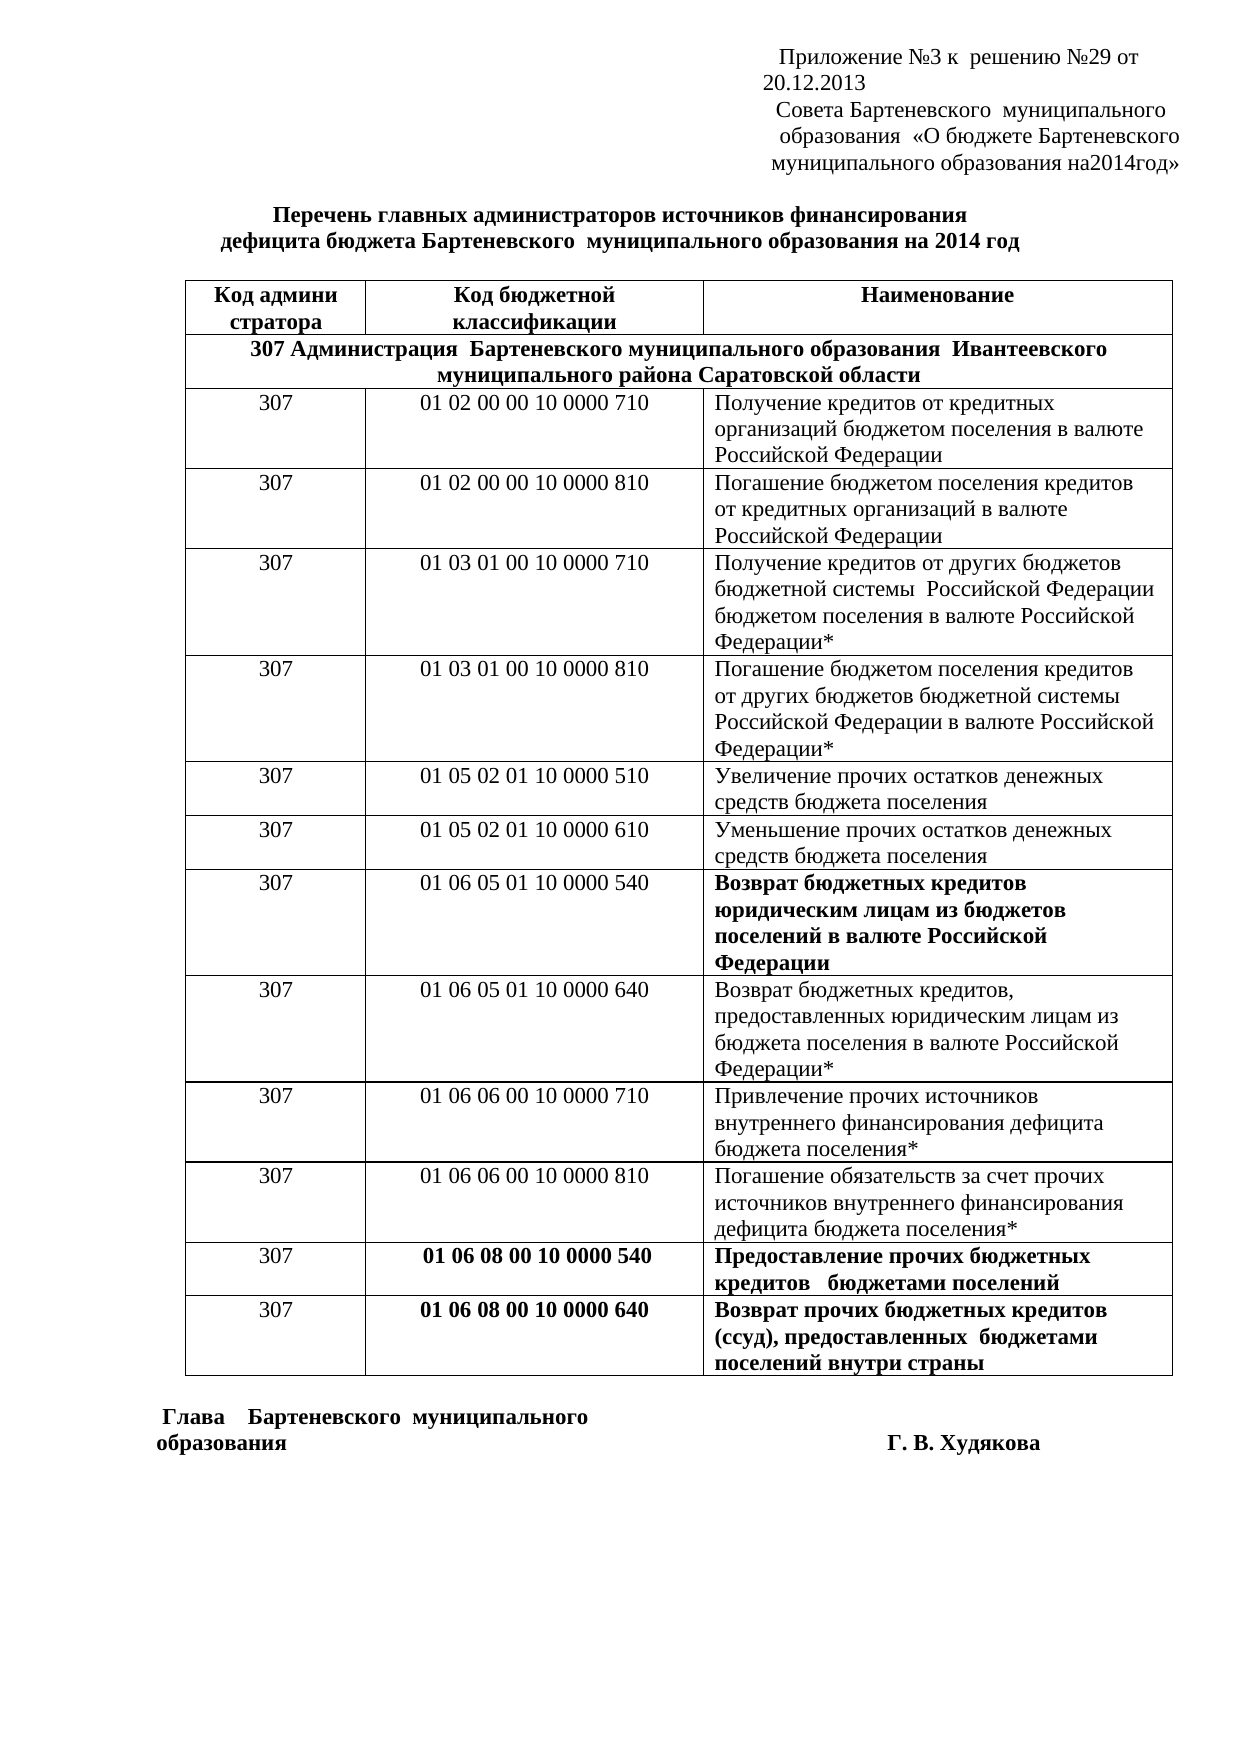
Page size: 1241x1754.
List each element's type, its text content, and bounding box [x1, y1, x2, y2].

table_cell 307 [186, 816, 365, 868]
table_cell 307 [186, 1083, 365, 1161]
text Перечень главных администраторов источников финансирования [59, 201, 1181, 228]
table_cell 01 05 02 01 10 0000 610 [366, 816, 703, 868]
table_cell 307 [186, 1163, 365, 1242]
text Приложение №3 к решению №29 от [59, 43, 1181, 69]
table_cell Увеличение прочих остатков денежных средств бюджета поселения [704, 762, 1172, 815]
text дефицита бюджета Бартеневского муниципального образования на 2014 год [59, 228, 1181, 254]
table_cell Возврат прочих бюджетных кредитов (ссуд), предоставленных бюджетами поселений внутри страны [704, 1296, 1172, 1375]
table_cell 307 [186, 762, 365, 815]
table_cell 01 05 02 01 10 0000 510 [366, 762, 703, 815]
table_cell Привлечение прочих источников внутреннего финансирования дефицита бюджета поселения* [704, 1083, 1172, 1161]
table_cell Погашение обязательств за счет прочих источников внутреннего финансирования дефицита бюджета поселения* [704, 1163, 1172, 1242]
table_cell 307 [186, 1296, 365, 1375]
table_header Наименование [704, 281, 1172, 334]
table_cell 01 06 05 01 10 0000 540 [366, 870, 703, 975]
table_cell 307 [186, 469, 365, 548]
table_cell 307 Администрация Бартеневского муниципального образования Ивантеевского муниципального района Саратовской области [186, 335, 1172, 388]
table_cell 01 06 08 00 10 0000 640 [366, 1296, 703, 1375]
table_cell 307 [186, 389, 365, 468]
text муниципального образования на2014год» [59, 148, 1181, 175]
table_cell 307 [186, 656, 365, 761]
table_cell 01 02 00 00 10 0000 810 [366, 469, 703, 548]
table_cell Уменьшение прочих остатков денежных средств бюджета поселения [704, 816, 1172, 868]
table_cell Погашение бюджетом поселения кредитов от кредитных организаций в валюте Российской Федерации [704, 469, 1172, 548]
text образования «О бюджете Бартеневского [59, 122, 1181, 148]
table_cell 01 06 08 00 10 0000 540 [366, 1243, 703, 1295]
table_cell 01 06 06 00 10 0000 810 [366, 1163, 703, 1242]
table_cell 307 [186, 549, 365, 654]
table_cell Получение кредитов от кредитных организаций бюджетом поселения в валюте Российской Федерации [704, 389, 1172, 468]
table_cell Получение кредитов от других бюджетов бюджетной системы Российской Федерации бюджетом поселения в валюте Российской Федерации* [704, 549, 1172, 654]
table_cell 01 03 01 00 10 0000 810 [366, 656, 703, 761]
text 20.12.2013 [59, 69, 1181, 96]
table_cell Возврат бюджетных кредитов юридическим лицам из бюджетов поселений в валюте Российской Федерации [704, 870, 1172, 975]
table_header Код бюджетной классификации [366, 281, 703, 334]
text Глава Бартеневского муниципального [59, 1403, 1181, 1429]
table_header Код админи стратора [186, 281, 365, 334]
table_cell Погашение бюджетом поселения кредитов от других бюджетов бюджетной системы Российской Федерации в валюте Российской Федерации* [704, 656, 1172, 761]
table_cell 01 03 01 00 10 0000 710 [366, 549, 703, 654]
text образования Г. В. Худякова [59, 1429, 1181, 1456]
table_cell Предоставление прочих бюджетных кредитов бюджетами поселений [704, 1243, 1172, 1295]
table_cell 307 [186, 870, 365, 975]
table_cell 01 06 06 00 10 0000 710 [366, 1083, 703, 1161]
table_cell 307 [186, 976, 365, 1081]
table_cell Возврат бюджетных кредитов, предоставленных юридическим лицам из бюджета поселения в валюте Российской Федерации* [704, 976, 1172, 1081]
table_cell 307 [186, 1243, 365, 1295]
table_cell 01 06 05 01 10 0000 640 [366, 976, 703, 1081]
text Совета Бартеневского муниципального [59, 96, 1181, 122]
table_cell 01 02 00 00 10 0000 710 [366, 389, 703, 468]
